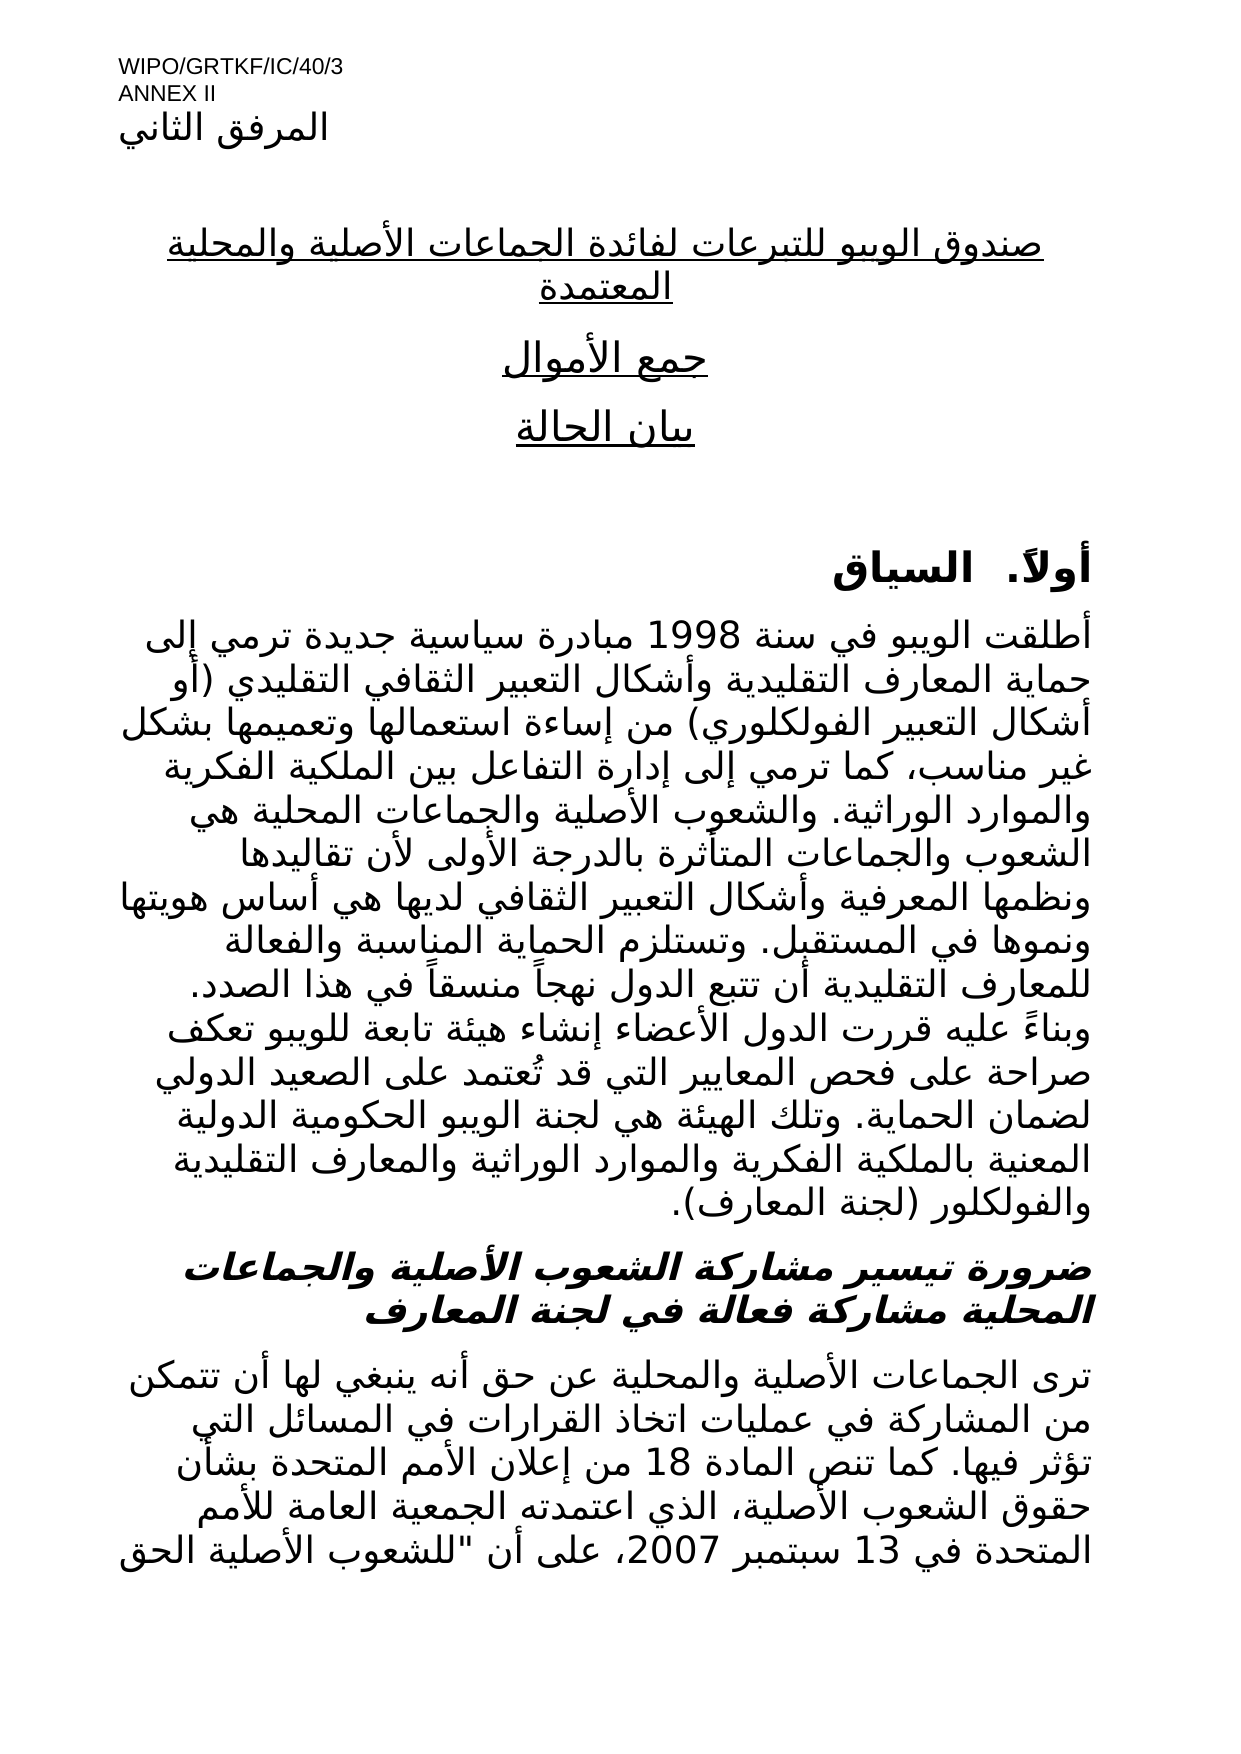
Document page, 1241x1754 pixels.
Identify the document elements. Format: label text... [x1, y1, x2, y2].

text أولاً. السياق [118, 544, 1092, 593]
text صندوق الويبو للتبرعات لفائدة الجماعات الأصلية والمحلية المعتمدة [118, 221, 1092, 309]
text جمع الأموال [118, 334, 1092, 382]
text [118, 1354, 1092, 1572]
text أطلقت الويبو في سنة 1998 مبادرة سياسية جديدة ترمي إلى حماية المعارف التقليدية وأشكال التعبير الثقافي التقليدي (أو أشكال التعبير الفولكلوري) من إساءة استعمالها وتعميمها بشكل غير مناسب، كما ترمي إلى إدارة التفاعل بين الملكية الفكرية والموارد الوراثية. والشعوب الأصلية والجماعات المحلية هي الشعوب والجماعات المتأثرة بالدرجة الأولى لأن تقاليدها ونظمها المعرفية وأشكال التعبير الثقافي لديها هي أساس هويتها ونموها في المستقبل. وتستلزم الحماية المناسبة والفعالة للمعارف التقليدية أن تتبع الدول نهجاً منسقاً في هذا الصدد. وبناءً عليه قررت الدول الأعضاء إنشاء هيئة تابعة للويبو تعكف صراحة على فحص المعايير التي قد تُعتمد على الصعيد الدولي لضمان الحماية. وتلك الهيئة هي لجنة الويبو الحكومية الدولية المعنية بالملكية الفكرية والموارد الوراثية والمعارف التقليدية والفولكلور (لجنة المعارف). [118, 614, 1092, 1225]
text بيان الحالة [118, 403, 1092, 452]
text ضرورة تيسير مشاركة الشعوب الأصلية والجماعات المحلية مشاركة فعالة في لجنة المعارف [118, 1246, 1092, 1333]
